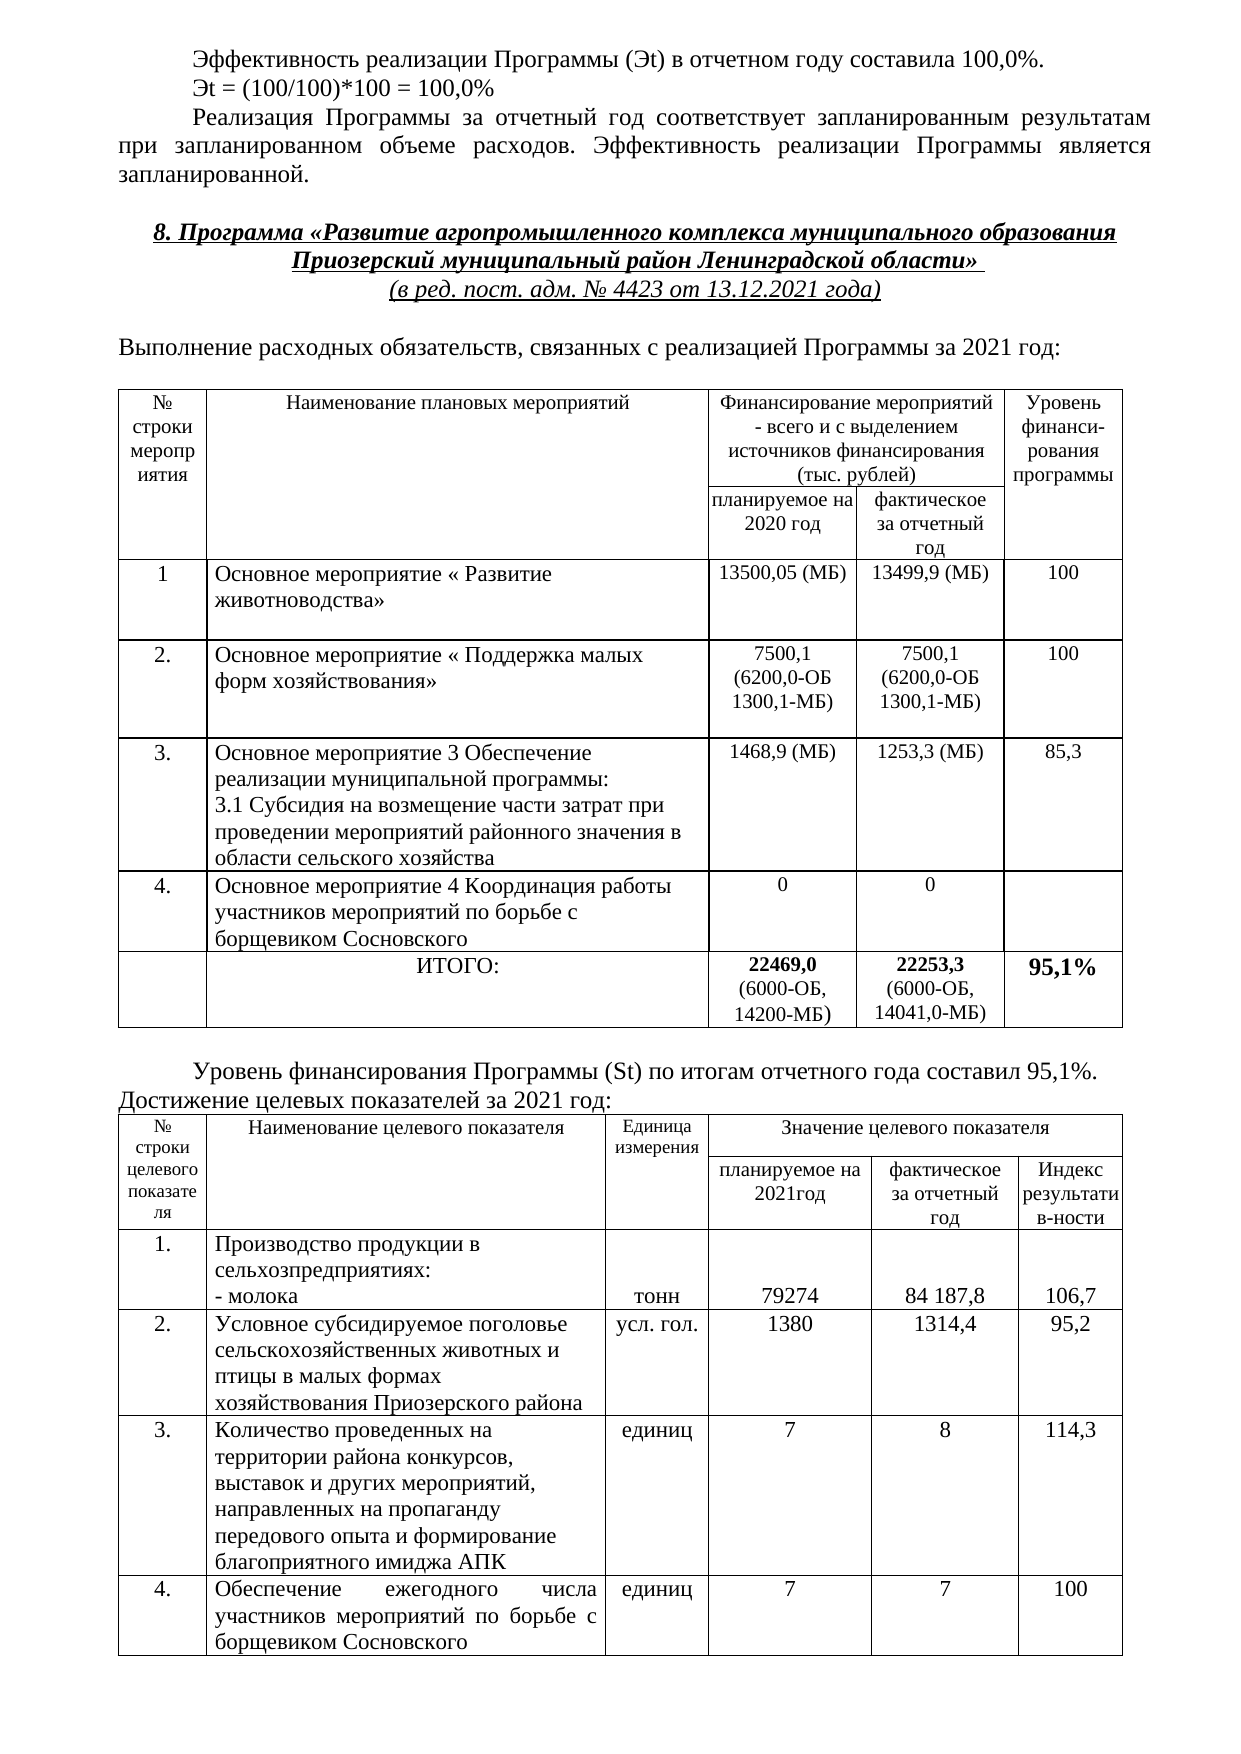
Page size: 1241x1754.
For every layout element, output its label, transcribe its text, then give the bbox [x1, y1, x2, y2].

table_cell Производство продукции в сельхозпредприятиях: - молока [207, 1230, 605, 1309]
table_cell 84 187,8 [872, 1230, 1018, 1309]
text Реализация Программы за отчетный год соответствует запланированным результатам при запланированном объеме расходов. Эффективность реализации Программы является запланированной. [118, 102, 1152, 188]
table_header Уровень финанси-рования программы [1005, 390, 1122, 559]
table_cell фактическое за отчетный год [872, 1157, 1018, 1229]
table_header № строки целевого показателя [119, 1115, 206, 1229]
table_cell единиц [606, 1416, 708, 1574]
text Уровень финансирования Программы (St) по итогам отчетного года составил 95,1%. [118, 1056, 1152, 1085]
table_cell 85,3 [1005, 739, 1122, 870]
table_header Значение целевого показателя [709, 1115, 1122, 1156]
table_cell 100 [1019, 1576, 1122, 1654]
table_cell 100 [1005, 560, 1122, 639]
table_cell 1253,3 (МБ) [857, 739, 1003, 870]
table_cell 1468,9 (МБ) [710, 739, 856, 870]
table_cell 4. [119, 1576, 206, 1654]
table_cell 95,1% [1005, 952, 1122, 1027]
table_cell Основное мероприятие 4 Координация работы участников мероприятий по борьбе с борщевиком Сосновского [208, 872, 708, 951]
table_cell 1 [119, 560, 206, 639]
table_cell 7500,1 (6200,0-ОБ 1300,1-МБ) [857, 641, 1003, 737]
table_cell 100 [1005, 641, 1122, 737]
table_cell планируемое на 2021год [709, 1157, 871, 1229]
table_cell Основное мероприятие « Развитие животноводства» [208, 560, 708, 639]
table_cell 106,7 [1019, 1230, 1122, 1309]
table_cell 3. [119, 1416, 206, 1574]
table_cell усл. гол. [606, 1310, 708, 1415]
table_cell 7500,1 (6200,0-ОБ 1300,1-МБ) [710, 641, 856, 737]
table_cell 13499,9 (МБ) [857, 560, 1003, 639]
table_cell планируемое на 2020 год [709, 487, 856, 559]
table_header № строки мероприятия [119, 390, 206, 559]
table_cell 4. [119, 872, 206, 951]
table_cell 3. [119, 739, 206, 870]
table_cell 0 [857, 872, 1003, 951]
table_cell 0 [710, 872, 856, 951]
table_cell единиц [606, 1576, 708, 1654]
table_cell фактическое за отчетный год [857, 487, 1004, 559]
table_cell 1. [119, 1230, 206, 1309]
table_cell 22253,3 (6000-ОБ, 14041,0-МБ) [857, 952, 1004, 1027]
table_cell Количество проведенных на территории района конкурсов, выставок и других мероприятий, направленных на пропаганду передового опыта и формирование благоприятного имиджа АПК [207, 1416, 605, 1574]
table_cell ИТОГО: [207, 952, 708, 1027]
text Эффективность реализации Программы (Эt) в отчетном году составила 100,0%. [118, 44, 1152, 73]
table_cell 2. [119, 1310, 206, 1415]
table_cell 7 [709, 1576, 871, 1654]
table_header Наименование целевого показателя [207, 1115, 605, 1229]
table_header Наименование плановых мероприятий [207, 390, 708, 559]
table_cell 7 [872, 1576, 1018, 1654]
table_cell тонн [606, 1230, 708, 1309]
text 8. Программа «Развитие агропромышленного комплекса муниципального образования Приозерский муниципальный район Ленинградской области» [118, 217, 1152, 274]
table_cell [119, 952, 206, 1027]
text (в ред. пост. адм. № 4423 от 13.12.2021 года) [118, 274, 1152, 303]
table_cell 13500,05 (МБ) [710, 560, 856, 639]
table_cell 1380 [709, 1310, 871, 1415]
table_cell Обеспечение ежегодного числа участников мероприятий по борьбе с борщевиком Сосновского [207, 1576, 605, 1654]
table_cell 114,3 [1019, 1416, 1122, 1574]
table_header Финансирование мероприятий - всего и с выделением источников финансирования (тыс. рублей) [709, 390, 1004, 486]
table_cell 7 [709, 1416, 871, 1574]
table_cell 95,2 [1019, 1310, 1122, 1415]
table_cell 2. [119, 641, 206, 737]
table_cell [1005, 872, 1122, 951]
list Выполнение расходных обязательств, связанных с реализацией Программы за 2021 год: [118, 332, 1152, 361]
table_cell 79274 [709, 1230, 871, 1309]
table_cell 8 [872, 1416, 1018, 1574]
table_cell Условное субсидируемое поголовье сельскохозяйственных животных и птицы в малых формах хозяйствования Приозерского района [207, 1310, 605, 1415]
table_cell Основное мероприятие « Поддержка малых форм хозяйствования» [208, 641, 708, 737]
table_header Единица измерения [606, 1115, 708, 1229]
table_cell Индекс результатив-ности [1019, 1157, 1122, 1229]
text Достижение целевых показателей за 2021 год: [118, 1085, 1152, 1114]
table_cell 1314,4 [872, 1310, 1018, 1415]
table_cell Основное мероприятие 3 Обеспечение реализации муниципальной программы: 3.1 Субсидия на возмещение части затрат при проведении мероприятий районного значения в области сельского хозяйства [208, 739, 708, 870]
text Эt = (100/100)*100 = 100,0% [118, 73, 1152, 102]
table_cell 22469,0 (6000-ОБ, 14200-МБ) [709, 952, 856, 1027]
